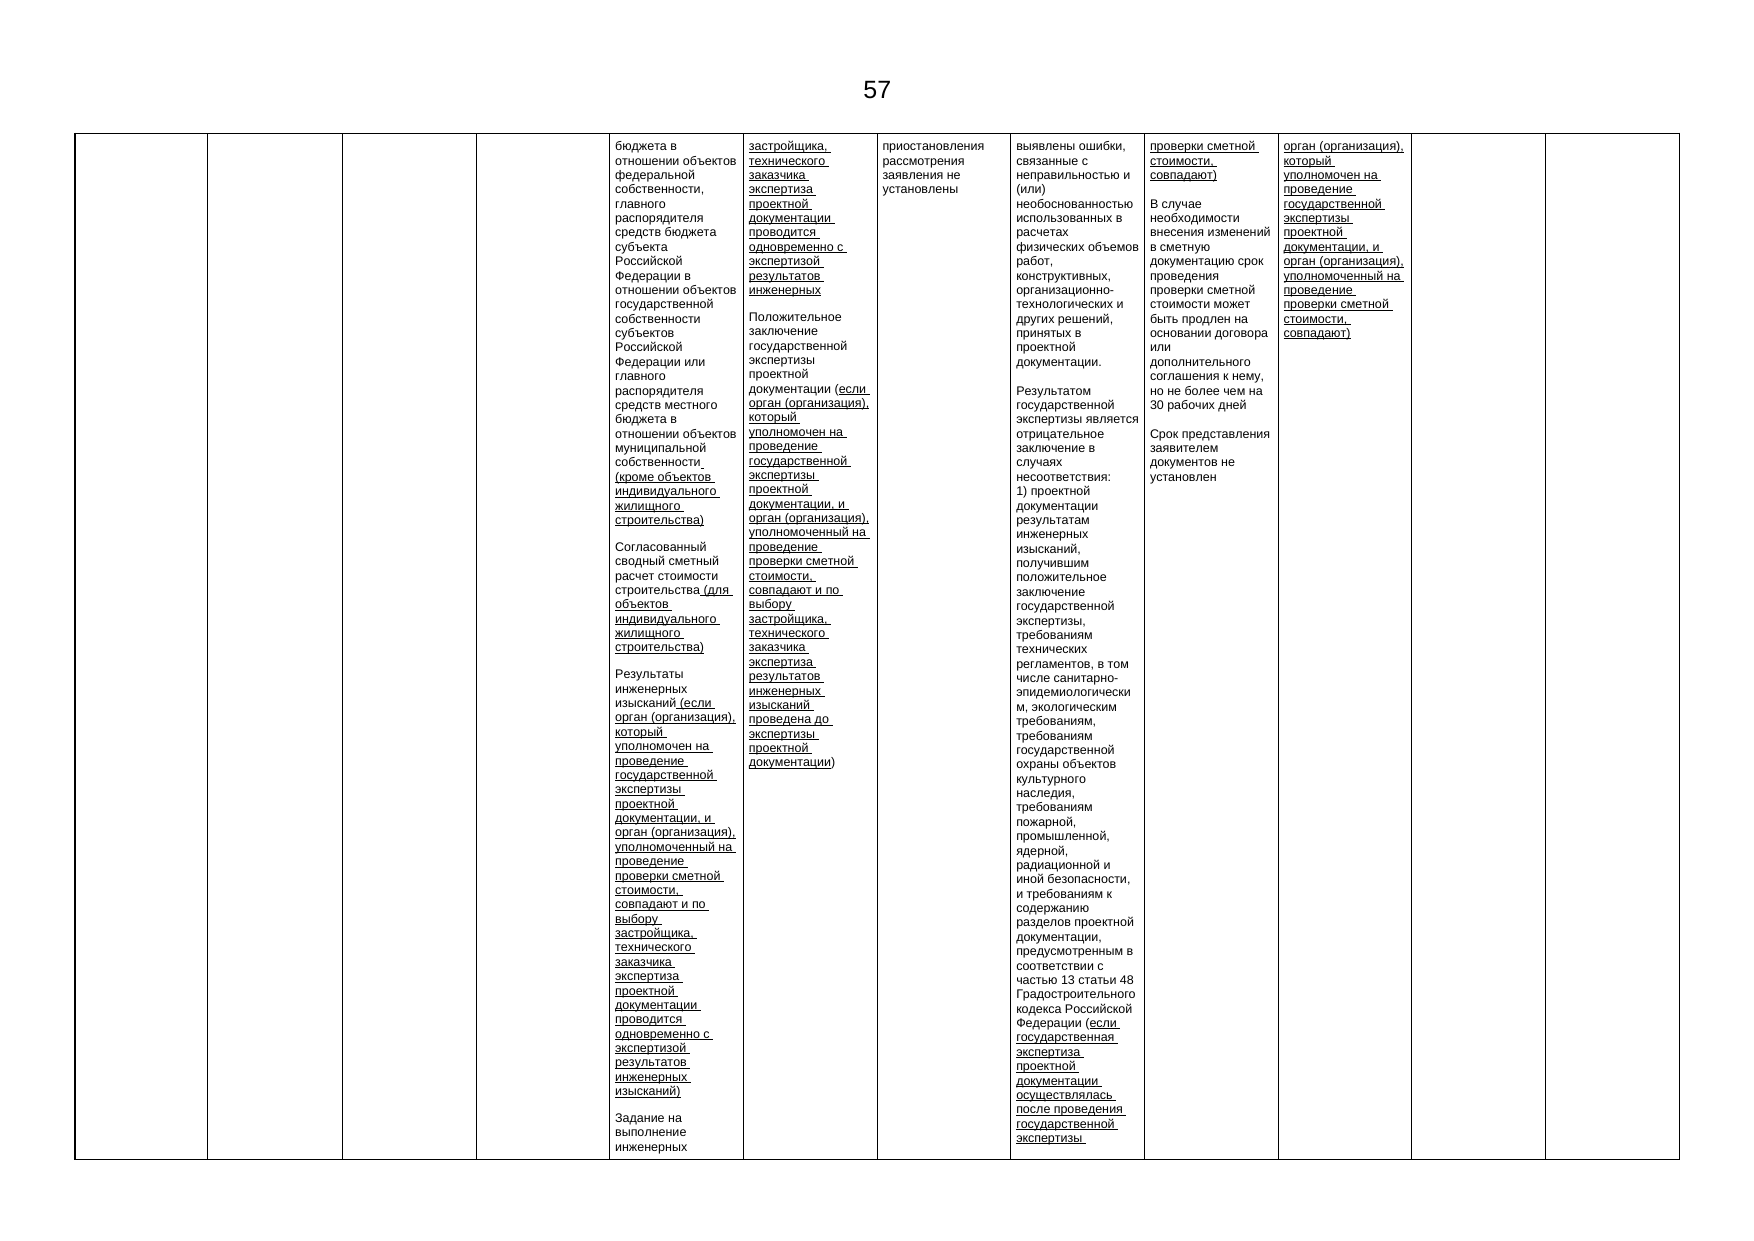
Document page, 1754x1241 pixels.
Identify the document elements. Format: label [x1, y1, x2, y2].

table_cell [744, 134, 877, 1159]
table_cell [1145, 134, 1278, 1159]
table_cell [76, 134, 207, 1159]
table_cell [1011, 134, 1144, 1159]
table_cell [477, 134, 609, 1159]
table_cell [1546, 134, 1679, 1159]
table_cell [610, 134, 743, 1159]
table_cell [343, 134, 476, 1159]
table_cell [878, 134, 1010, 1159]
table_cell [1412, 134, 1545, 1159]
table_cell [208, 134, 342, 1159]
table_cell [1279, 134, 1411, 1159]
